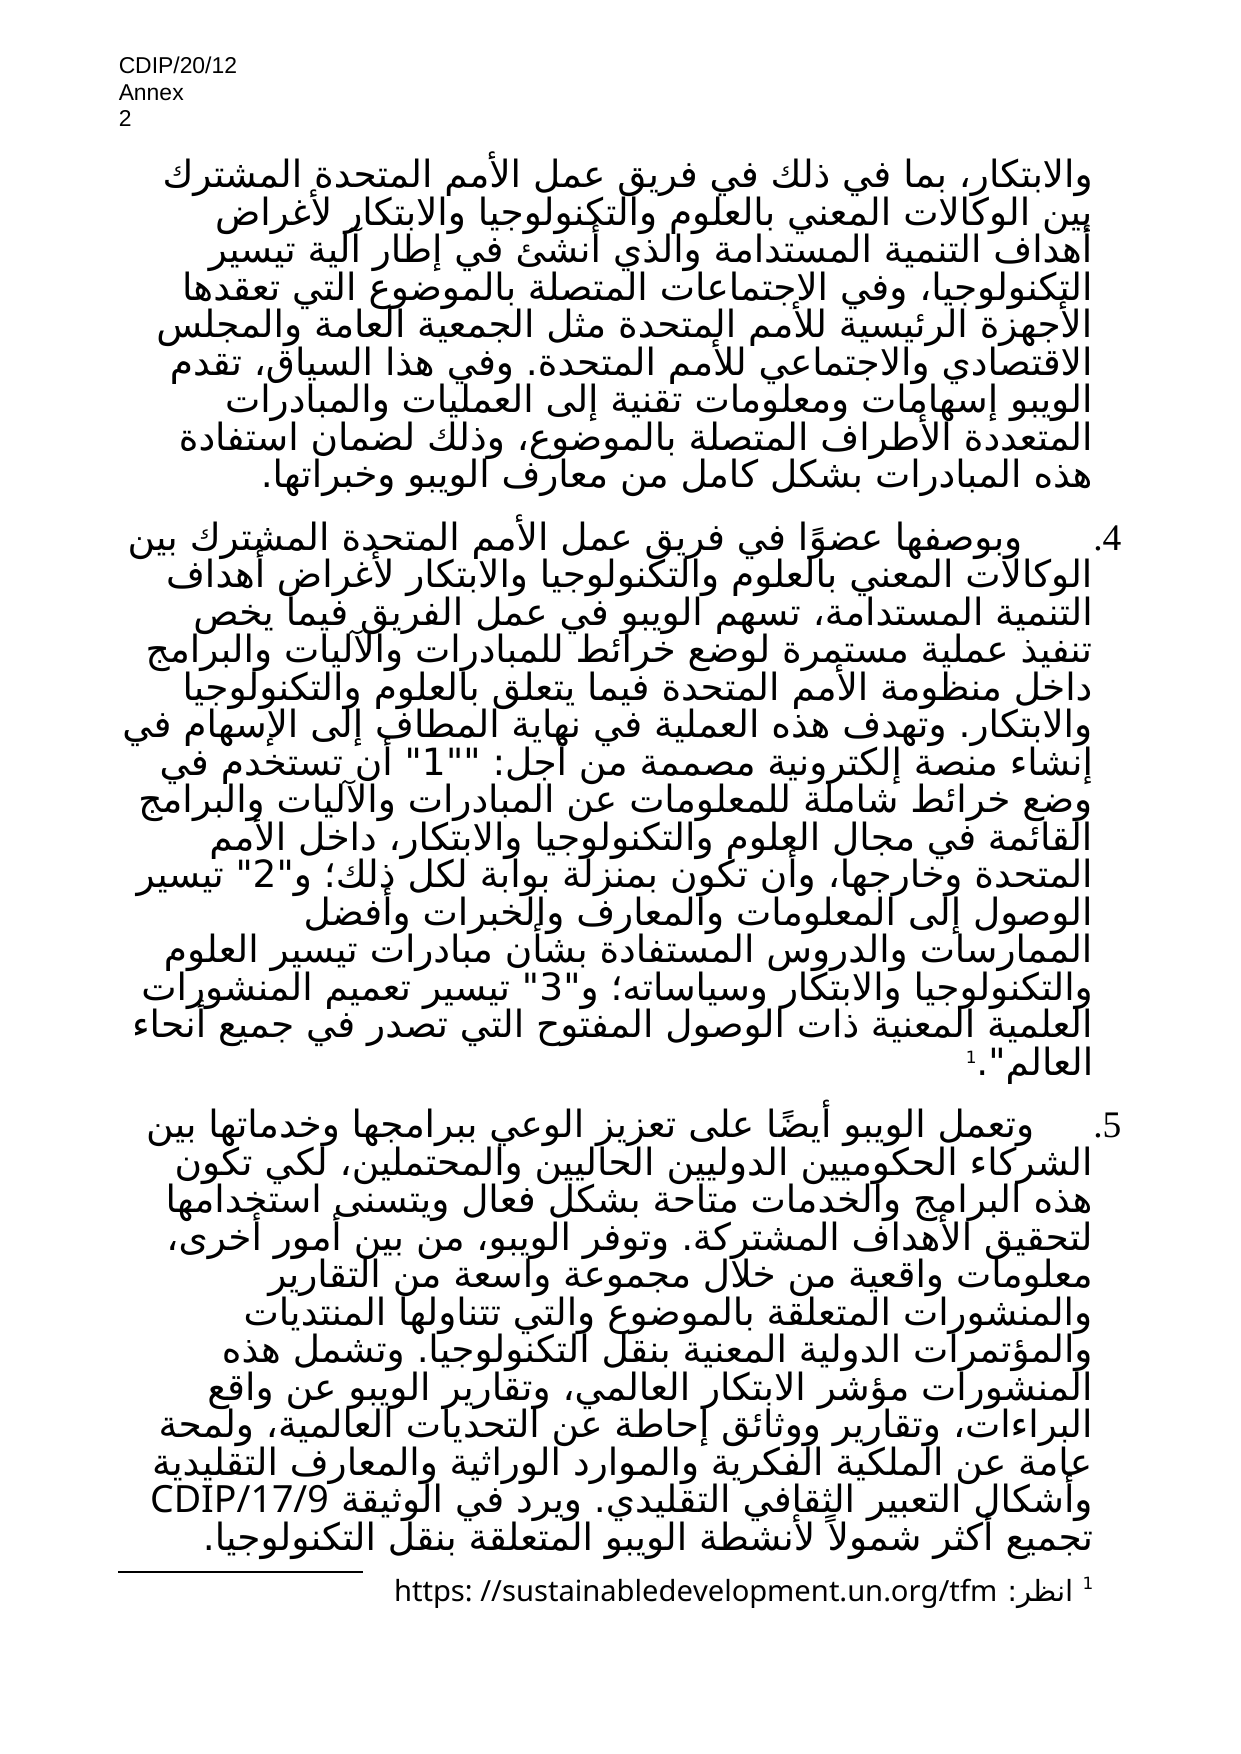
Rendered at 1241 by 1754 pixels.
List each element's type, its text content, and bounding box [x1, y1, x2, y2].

list وتعمل الويبو أيضًا على تعزيز الوعي ببرامجها وخدماتها بين الشركاء الحكوميين الدوليين الحاليين والمحتملين، لكي تكون هذه البرامج والخدمات متاحة بشكل فعال ويتسنى استخدامها لتحقيق الأهداف المشتركة. وتوفر الويبو، من بين أمور أخرى، معلومات واقعية من خلال مجموعة واسعة من التقارير والمنشورات المتعلقة بالموضوع والتي تتناولها المنتديات والمؤتمرات الدولية المعنية بنقل التكنولوجيا. وتشمل هذه المنشورات مؤشر الابتكار العالمي، وتقارير الويبو عن واقع البراءات، وتقارير ووثائق إحاطة عن التحديات العالمية، ولمحة عامة عن الملكية الفكرية والموارد الوراثية والمعارف التقليدية وأشكال التعبير الثقافي التقليدي. ويرد في الوثيقة CDIP/17/9 تجميع أكثر شمولاً لأنشطة الويبو المتعلقة بنقل التكنولوجيا. [118, 1108, 1093, 1558]
list وبوصفها عضوًا في فريق عمل الأمم المتحدة المشترك بين الوكالات المعني بالعلوم والتكنولوجيا والابتكار لأغراض أهداف التنمية المستدامة، تسهم الويبو في عمل الفريق فيما يخص تنفيذ عملية مستمرة لوضع خرائط للمبادرات والآليات والبرامج داخل منظومة الأمم المتحدة فيما يتعلق بالعلوم والتكنولوجيا والابتكار. وتهدف هذه العملية في نهاية المطاف إلى الإسهام في إنشاء منصة إلكترونية مصممة من أجل: ""1" أن تستخدم في وضع خرائط شاملة للمعلومات عن المبادرات والآليات والبرامج القائمة في مجال العلوم والتكنولوجيا والابتكار، داخل الأمم المتحدة وخارجها، وأن تكون بمنزلة بوابة لكل ذلك؛ و"2" تيسير الوصول إلى المعلومات والمعارف والخبرات وأفضل الممارسات والدروس المستفادة بشأن مبادرات تيسير العلوم والتكنولوجيا والابتكار وسياساته؛ و"3" تيسير تعميم المنشورات العلمية المعنية ذات الوصول المفتوح التي تصدر في جميع أنحاء العالم". [118, 520, 1093, 1083]
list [118, 158, 1093, 495]
